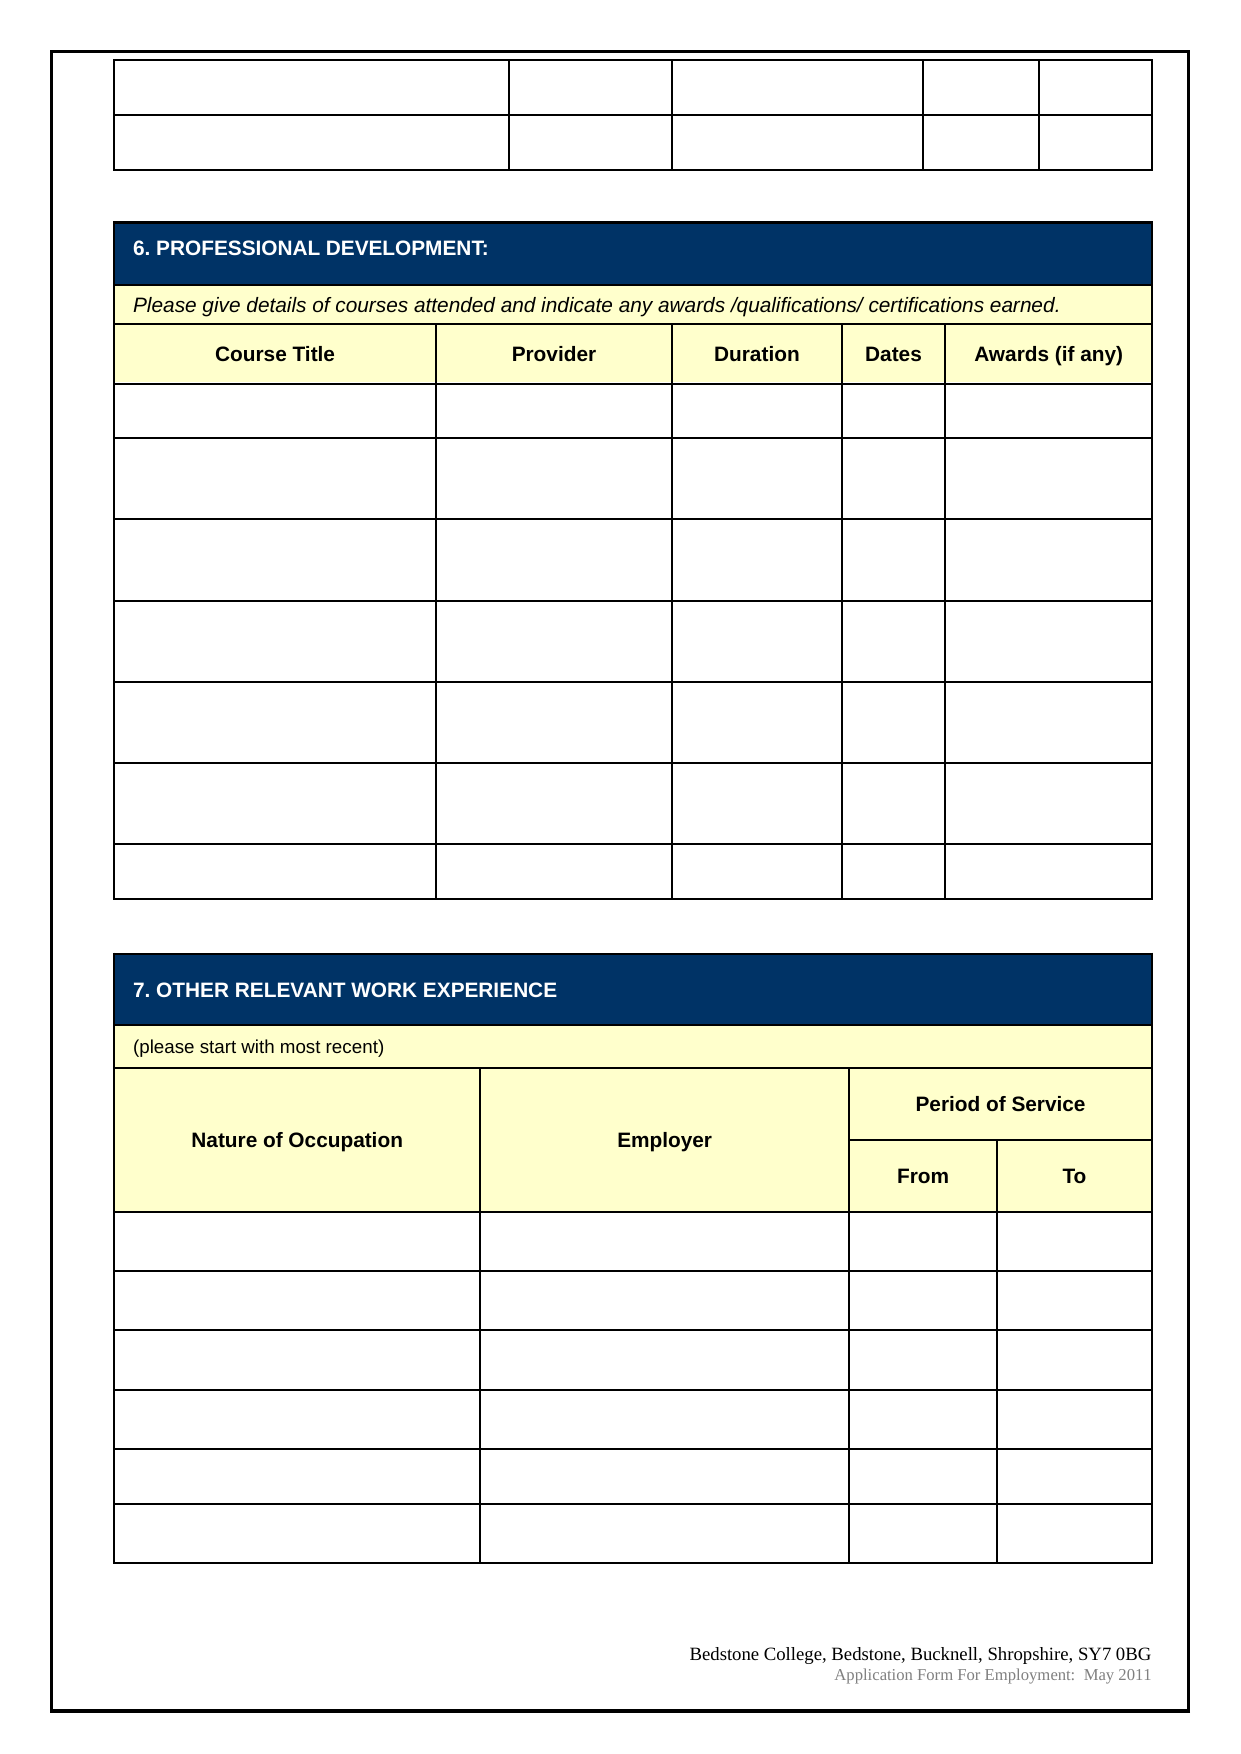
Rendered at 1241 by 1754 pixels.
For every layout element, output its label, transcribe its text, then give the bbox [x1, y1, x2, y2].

table_cell [998, 1272, 1151, 1329]
table_cell [437, 385, 671, 437]
table_cell [1040, 116, 1151, 169]
table_cell [924, 116, 1038, 169]
table_cell [850, 1331, 996, 1388]
table_cell Please give details of courses attended and indicate any awards /qualifications/ certifications earned. [115, 286, 1151, 323]
table_cell [850, 1272, 996, 1329]
table_cell [115, 520, 435, 599]
table_cell [437, 520, 671, 599]
table_cell [115, 1213, 479, 1270]
table_cell [115, 1450, 479, 1502]
table_cell [673, 520, 841, 599]
table_cell [946, 520, 1151, 599]
table_cell [998, 1213, 1151, 1270]
table_cell [673, 845, 841, 898]
table_cell [510, 116, 671, 169]
table_cell [510, 61, 671, 114]
table_cell [843, 764, 944, 843]
table_cell [673, 61, 922, 114]
table_cell [850, 1505, 996, 1562]
table_cell [673, 116, 922, 169]
table_cell [481, 1450, 848, 1502]
table_cell Period of Service [850, 1069, 1151, 1139]
table_cell [481, 1331, 848, 1388]
table_cell Provider [437, 325, 671, 382]
table_cell [115, 764, 435, 843]
table_cell Dates [843, 325, 944, 382]
table_cell [481, 1391, 848, 1448]
table_cell [946, 385, 1151, 437]
table_cell [998, 1391, 1151, 1448]
table_cell [673, 439, 841, 518]
table_cell [481, 1272, 848, 1329]
table_cell [481, 1505, 848, 1562]
table_cell [850, 1213, 996, 1270]
table_cell [115, 116, 508, 169]
table_cell [998, 1331, 1151, 1388]
table_cell Awards (if any) [946, 325, 1151, 382]
table_cell Duration [673, 325, 841, 382]
table_cell [481, 1213, 848, 1270]
table_header 6. PROFESSIONAL DEVELOPMENT: [115, 224, 1151, 284]
table_cell [115, 385, 435, 437]
table_cell [998, 1505, 1151, 1562]
table_cell [115, 1331, 479, 1388]
table_cell [843, 602, 944, 681]
table_cell [115, 845, 435, 898]
table_cell To [998, 1141, 1151, 1211]
table_cell [843, 845, 944, 898]
table_cell [946, 764, 1151, 843]
table_cell [115, 683, 435, 762]
table_cell [843, 520, 944, 599]
table_cell [437, 602, 671, 681]
table_cell [673, 602, 841, 681]
table_cell [850, 1391, 996, 1448]
table_cell [843, 683, 944, 762]
table_cell [115, 61, 508, 114]
table_cell [998, 1450, 1151, 1502]
table_cell [437, 845, 671, 898]
table_cell [673, 683, 841, 762]
table_cell [115, 1391, 479, 1448]
table_cell [850, 1450, 996, 1502]
table_cell [115, 439, 435, 518]
table_cell From [850, 1141, 996, 1211]
table_cell [673, 764, 841, 843]
table_cell [843, 439, 944, 518]
table_cell (please start with most recent) [115, 1026, 1151, 1067]
table_cell [437, 439, 671, 518]
table_cell Nature of Occupation [115, 1069, 479, 1211]
table_cell [946, 602, 1151, 681]
table_cell [946, 439, 1151, 518]
table_cell [924, 61, 1038, 114]
table_cell [946, 845, 1151, 898]
table_cell [673, 385, 841, 437]
table_cell Employer [481, 1069, 848, 1211]
table_cell Course Title [115, 325, 435, 382]
table_cell [1040, 61, 1151, 114]
table_cell [115, 602, 435, 681]
table_cell [115, 1272, 479, 1329]
table_cell [843, 385, 944, 437]
table_cell [115, 1505, 479, 1562]
table_cell [437, 764, 671, 843]
table_cell [437, 683, 671, 762]
table_header 7. OTHER RELEVANT WORK EXPERIENCE [115, 955, 1151, 1024]
table_cell [946, 683, 1151, 762]
